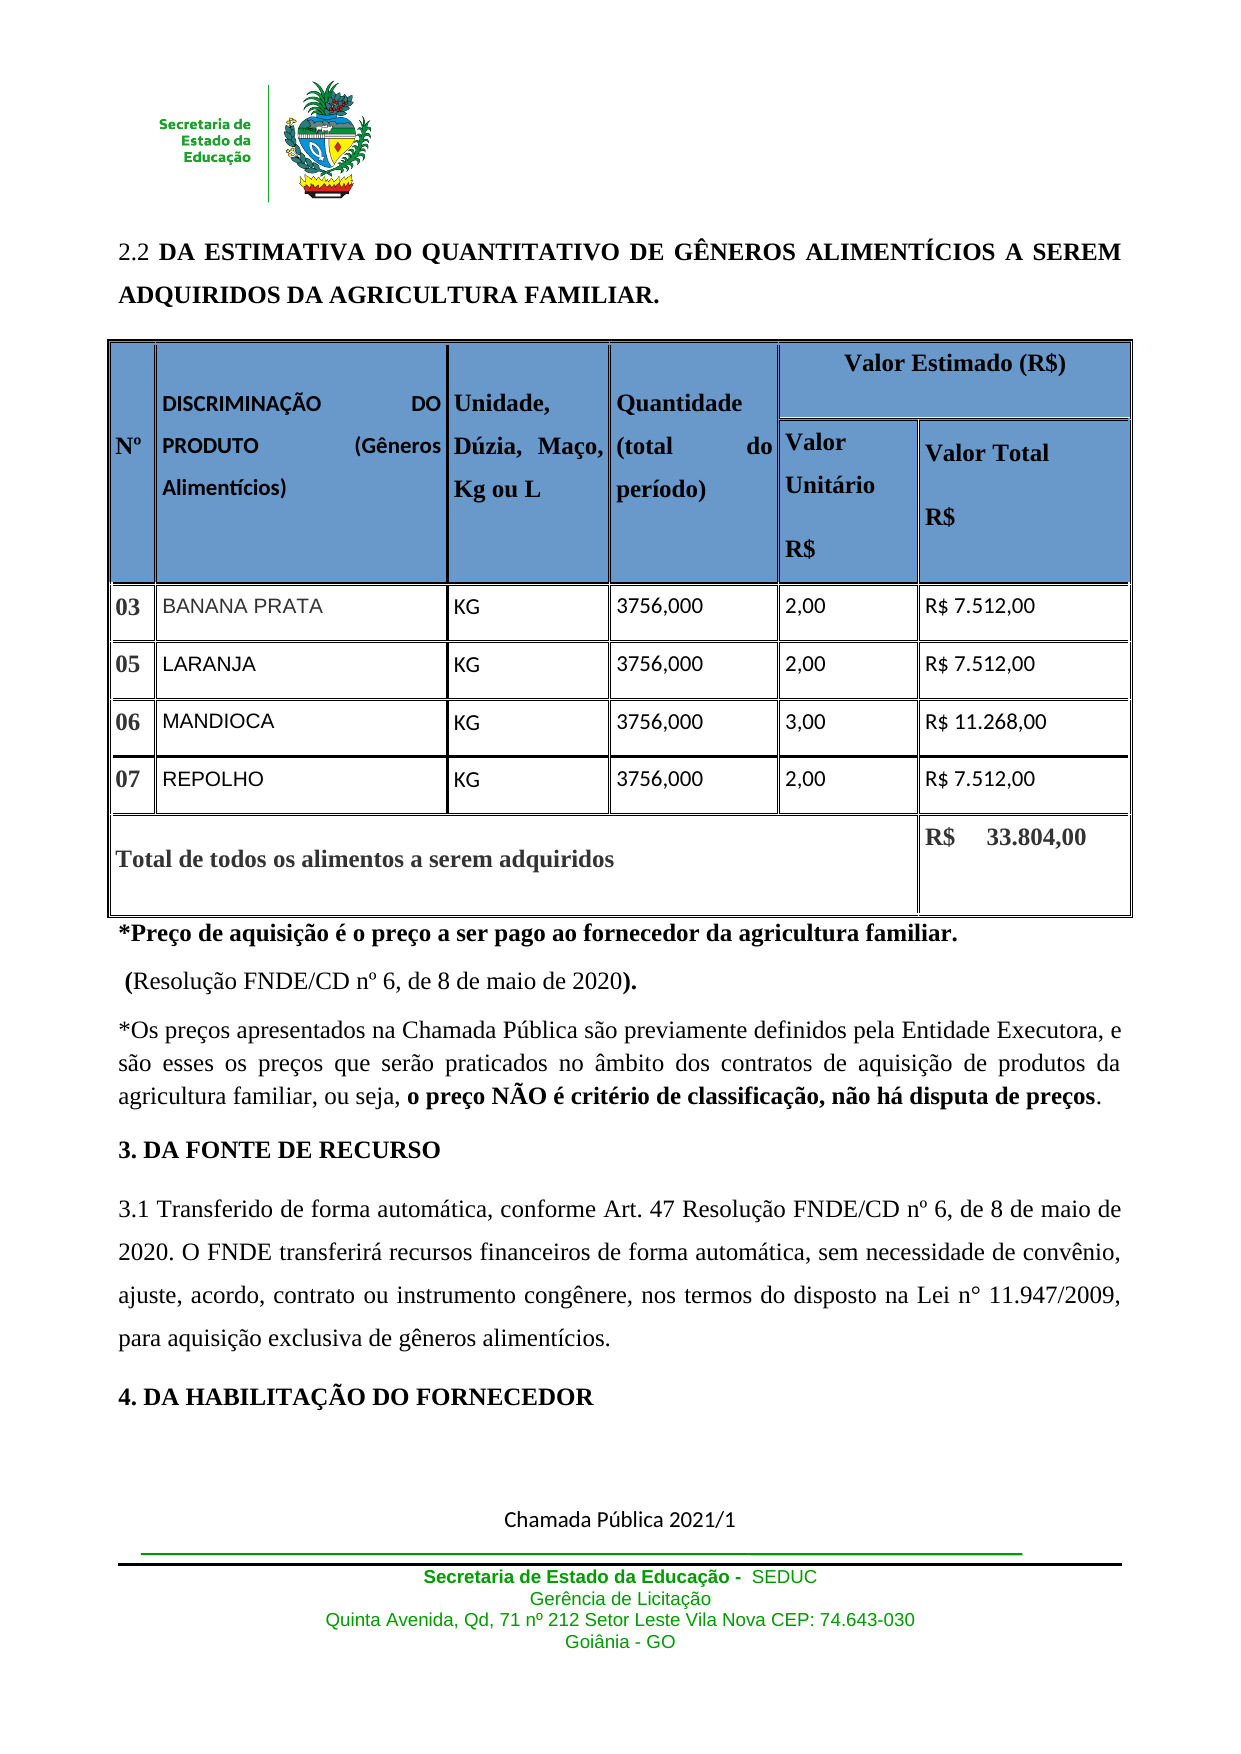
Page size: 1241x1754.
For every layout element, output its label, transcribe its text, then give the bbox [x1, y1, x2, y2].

table_cell Valor Total R$ [920, 418, 1130, 582]
table_cell MANDIOCA [157, 701, 446, 755]
table_cell 2,00 [780, 758, 917, 813]
table_header DISCRIMINAÇÃO DO PRODUTO (Gêneros Alimentícios) [156, 343, 447, 582]
table_cell Total de todos os alimentos a serem adquiridos [109, 813, 918, 914]
table_header Nº [111, 343, 156, 582]
table_cell 3756,000 [611, 586, 777, 640]
text 4. DA HABILITAÇÃO DO FORNECEDOR [118, 1382, 1122, 1411]
table_cell R$ 7.512,00 [920, 755, 1130, 813]
picture [118, 73, 412, 210]
table_cell Valor Unitário R$ [780, 421, 917, 582]
text (Resolução FNDE/CD nº 6, de 8 de maio de 2020). [118, 966, 1122, 995]
table_cell 3756,000 [611, 701, 777, 755]
table_cell 05 [109, 640, 156, 697]
text *Preço de aquisição é o preço a ser pago ao fornecedor da agricultura familiar. [118, 918, 1122, 946]
table_cell R$ 7.512,00 [920, 582, 1130, 640]
table_cell KG [449, 586, 608, 640]
table_header Unidade, Dúzia, Maço, Kg ou L [447, 343, 610, 582]
table_cell BANANA PRATA [157, 586, 446, 640]
table_header Quantidade (total do período) [610, 343, 779, 582]
table_header Valor Estimado (R$) [779, 343, 1130, 417]
table_cell R$ 11.268,00 [920, 698, 1130, 755]
table_cell R$ 33.804,00 [919, 813, 1131, 914]
table_cell 3756,000 [611, 643, 777, 697]
table_cell 2,00 [780, 586, 917, 640]
table_cell 3,00 [780, 701, 917, 755]
table_cell KG [449, 758, 608, 813]
text *Os preços apresentados na Chamada Pública são previamente definidos pela Entidade Executora, e são esses os preços que serão praticados no âmbito dos contratos de aquisição de produtos da agricultura familiar, ou seja, o preço NÃO é critério de classificação, não há disputa de preços. [118, 1015, 1122, 1110]
table_cell 07 [111, 755, 154, 813]
table_cell KG [449, 701, 608, 755]
table_cell KG [449, 643, 608, 697]
table_cell R$ 7.512,00 [919, 640, 1131, 697]
table_cell 3756,000 [611, 758, 777, 813]
text 3. DA FONTE DE RECURSO [118, 1135, 1122, 1164]
table_cell 03 [111, 582, 154, 640]
table_cell REPOLHO [157, 758, 446, 813]
text 2.2 DA ESTIMATIVA DO QUANTITATIVO DE GÊNEROS ALIMENTÍCIOS A SEREM ADQUIRIDOS DA AGRICULTURA FAMILIAR. [118, 237, 1122, 309]
text 3.1 Transferido de forma automática, conforme Art. 47 Resolução FNDE/CD nº 6, de 8 de maio de 2020. O FNDE transferirá recursos financeiros de forma automática, sem necessidade de convênio, ajuste, acordo, contrato ou instrumento congênere, nos termos do disposto na Lei n° 11.947/2009, para aquisição exclusiva de gêneros alimentícios. [118, 1194, 1122, 1352]
table_cell LARANJA [157, 643, 446, 697]
table_cell 06 [111, 698, 154, 755]
table_cell 2,00 [780, 643, 917, 697]
